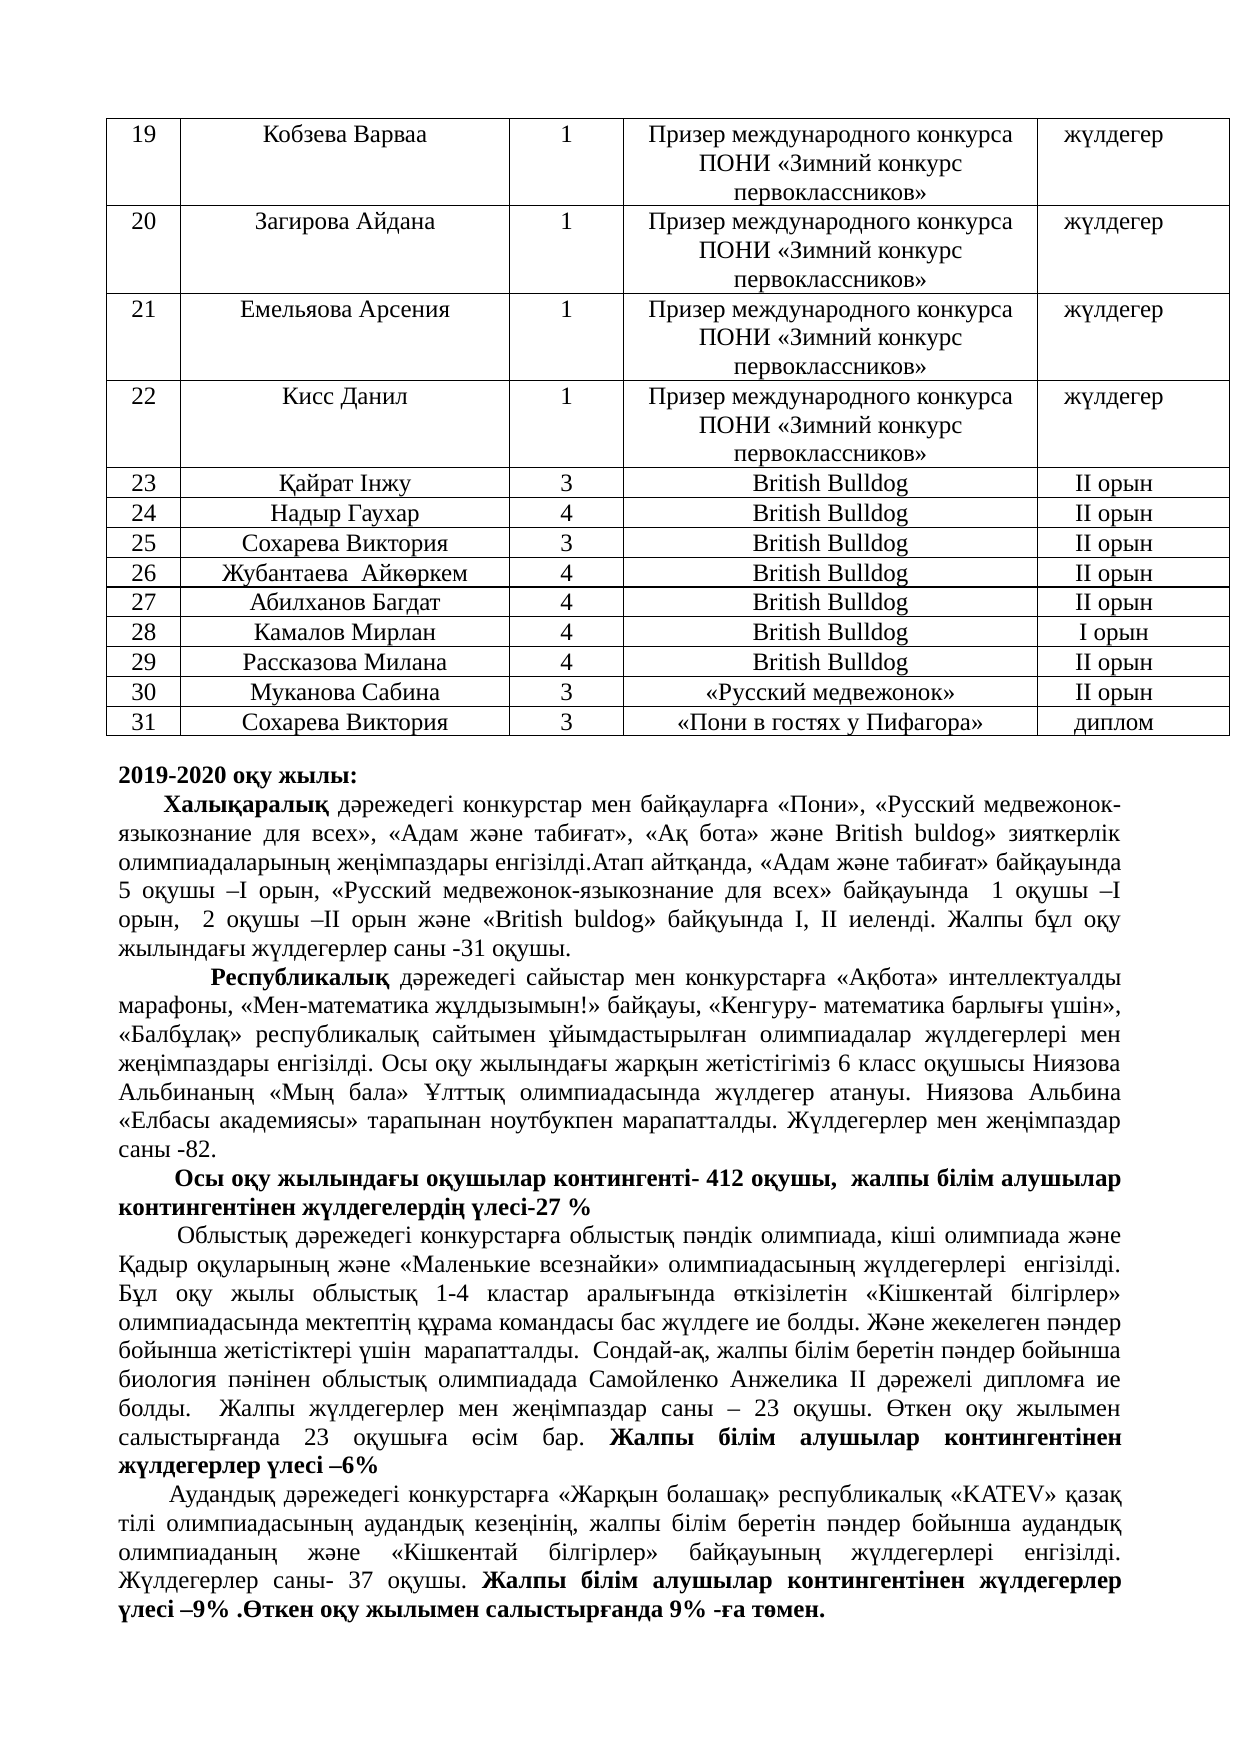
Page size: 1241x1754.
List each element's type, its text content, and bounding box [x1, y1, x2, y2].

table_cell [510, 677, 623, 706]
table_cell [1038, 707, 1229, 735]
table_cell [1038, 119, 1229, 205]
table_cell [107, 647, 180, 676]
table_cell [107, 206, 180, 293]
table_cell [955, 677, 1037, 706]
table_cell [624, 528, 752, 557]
text Облыстық дәрежедегі конкурстарға облыстық пәндік олимпиада, кіші олимпиада және Қадыр оқуларының және «Маленькие всезнайки» олимпиадасының жүлдегерлері енгізілді. Бұл оқу жылы облыстық 1-4 кластар аралығында өткізілетін «Кішкентай білгірлер» олимпиадасында мектептің құрама командасы бас жүлдеге ие болды. Және жекелеген пәндер бойынша жетістіктері үшін марапатталды. Сондай-ақ, жалпы білім беретін пәндер бойынша биология пәнінен облыстық олимпиадада Самойленко Анжелика ІІ дәрежелі дипломға ие болды. Жалпы жүлдегерлер мен жеңімпаздар саны – 23 оқушы. Өткен оқу жылымен салыстырғанда 23 оқушыға өсім бар. Жалпы білім алушылар контингентінен жүлдегерлер үлесі –6% [118, 1221, 1122, 1479]
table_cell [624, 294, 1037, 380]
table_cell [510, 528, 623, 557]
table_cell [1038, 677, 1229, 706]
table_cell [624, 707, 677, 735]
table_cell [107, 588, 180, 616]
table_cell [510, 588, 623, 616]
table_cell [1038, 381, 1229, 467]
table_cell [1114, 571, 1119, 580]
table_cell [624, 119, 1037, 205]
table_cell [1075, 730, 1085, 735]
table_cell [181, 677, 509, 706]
text Осы оқу жылындағы оқушылар контингенті- 412 оқушы, жалпы білім алушылар контингентінен жүлдегелердің үлесі-27 % [118, 1163, 1122, 1221]
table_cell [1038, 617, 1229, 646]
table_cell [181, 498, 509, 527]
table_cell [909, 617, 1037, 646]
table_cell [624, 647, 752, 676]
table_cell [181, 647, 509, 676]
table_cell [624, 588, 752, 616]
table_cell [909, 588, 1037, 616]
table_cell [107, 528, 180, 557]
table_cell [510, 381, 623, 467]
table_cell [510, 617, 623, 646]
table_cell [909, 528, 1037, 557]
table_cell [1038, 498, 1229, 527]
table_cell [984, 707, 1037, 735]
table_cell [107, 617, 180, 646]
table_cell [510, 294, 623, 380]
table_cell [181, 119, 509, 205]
text 2019-2020 оқу жылы: [118, 761, 1122, 789]
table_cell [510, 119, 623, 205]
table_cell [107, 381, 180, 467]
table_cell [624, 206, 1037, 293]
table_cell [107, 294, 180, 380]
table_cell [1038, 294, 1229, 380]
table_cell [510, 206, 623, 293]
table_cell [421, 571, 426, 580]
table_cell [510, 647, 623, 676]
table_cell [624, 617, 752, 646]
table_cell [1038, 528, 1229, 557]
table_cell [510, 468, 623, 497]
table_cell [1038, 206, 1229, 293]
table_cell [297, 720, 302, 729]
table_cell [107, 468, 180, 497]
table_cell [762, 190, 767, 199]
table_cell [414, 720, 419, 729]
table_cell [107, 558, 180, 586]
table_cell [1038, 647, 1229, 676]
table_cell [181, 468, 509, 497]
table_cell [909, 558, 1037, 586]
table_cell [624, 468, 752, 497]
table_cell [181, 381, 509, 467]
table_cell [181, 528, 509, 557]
text Халықаралық дәрежедегі конкурстар мен байқауларға «Пони», «Русский медвежонок-языкознание для всех», «Адам және табиғат», «Ақ бота» және British buldog» зияткерлік олимпиадаларының жеңімпаздары енгізілді.Атап айтқанда, «Адам және табиғат» байқауында 5 оқушы –І орын, «Русский медвежонок-языкознание для всех» байқауында 1 оқушы –І орын, 2 оқушы –ІІ орын және «British buldog» байқуында І, ІІ иеленді. Жалпы бұл оқу жылындағы жүлдегерлер саны -31 оқушы. [118, 789, 1122, 962]
text Республикалық дәрежедегі сайыстар мен конкурстарға «Ақбота» интеллектуалды марафоны, «Мен-математика жұлдызымын!» байқауы, «Кенгуру- математика барлығы үшін», «Балбұлақ» республикалық сайтымен ұйымдастырылған олимпиадалар жүлдегерлері мен жеңімпаздары енгізілді. Осы оқу жылындағы жарқын жетістігіміз 6 класс оқушысы Ниязова Альбинаның «Мың бала» Ұлттық олимпиадасында жүлдегер атануы. Ниязова Альбина «Елбасы академиясы» тарапынан ноутбукпен марапатталды. Жүлдегерлер мен жеңімпаздар саны -82. [118, 962, 1122, 1163]
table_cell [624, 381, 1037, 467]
text Аудандық дәрежедегі конкурстарға «Жарқын болашақ» республикалық «KATEV» қазақ тілі олимпиадасының аудандық кезеңінің, жалпы білім беретін пәндер бойынша аудандық олимпиаданың және «Кішкентай білгірлер» байқауының жүлдегерлері енгізілді. Жүлдегерлер саны- 37 оқушы. Жалпы білім алушылар контингентінен жүлдегерлер үлесі –9% .Өткен оқу жылымен салыстырғанда 9% -ға төмен. [118, 1479, 1122, 1623]
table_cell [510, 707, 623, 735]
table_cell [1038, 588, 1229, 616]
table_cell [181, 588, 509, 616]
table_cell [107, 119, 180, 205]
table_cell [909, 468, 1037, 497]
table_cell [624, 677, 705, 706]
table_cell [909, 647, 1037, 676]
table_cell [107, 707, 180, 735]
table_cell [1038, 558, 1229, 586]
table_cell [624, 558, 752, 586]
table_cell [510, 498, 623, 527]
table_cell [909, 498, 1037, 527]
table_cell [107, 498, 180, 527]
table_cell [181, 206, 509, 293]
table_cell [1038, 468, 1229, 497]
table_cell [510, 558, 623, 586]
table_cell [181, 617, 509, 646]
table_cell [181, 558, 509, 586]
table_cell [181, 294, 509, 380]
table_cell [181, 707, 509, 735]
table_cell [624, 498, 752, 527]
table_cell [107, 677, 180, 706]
